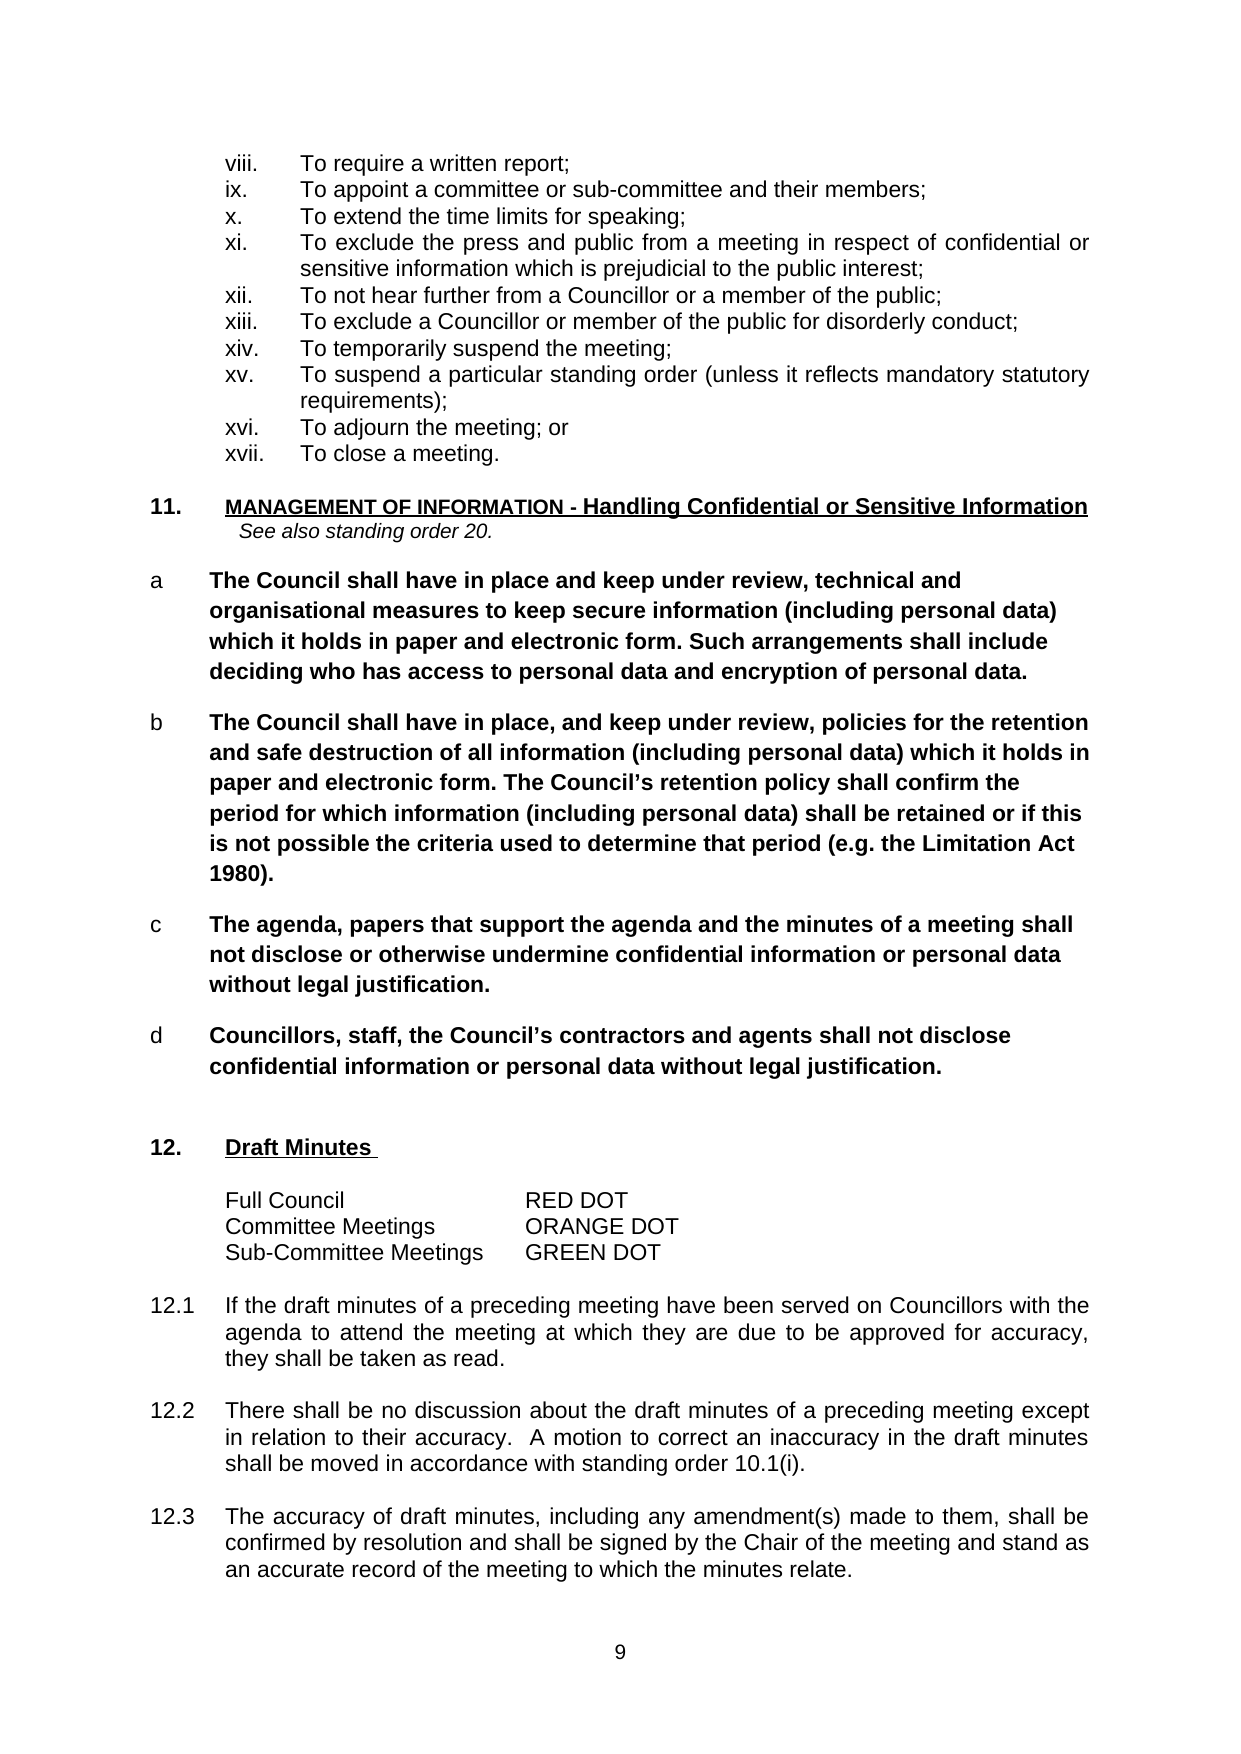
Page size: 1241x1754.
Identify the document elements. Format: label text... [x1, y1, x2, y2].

text 11. MANAGEMENT OF INFORMATION - Handling Confidential or Sensitive Information [150, 493, 1090, 519]
list There shall be no discussion about the draft minutes of a preceding meeting except in relation to their accuracy. A motion to correct an inaccuracy in the draft minutes shall be moved in accordance with standing order 10.1(i). [150, 1397, 1090, 1477]
list The Council shall have in place, and keep under review, policies for the retention and safe destruction of all information (including personal data) which it holds in paper and electronic form. The Council’s retention policy shall confirm the period for which information (including personal data) shall be retained or if this is not possible the criteria used to determine that period (e.g. the Limitation Act 1980). [150, 709, 1090, 886]
list Councillors, staff, the Council’s contractors and agents shall not disclose confidential information or personal data without legal justification. [150, 1022, 1090, 1079]
list The agenda, papers that support the agenda and the minutes of a meeting shall not disclose or otherwise undermine confidential information or personal data without legal justification. [150, 911, 1090, 998]
list To not hear further from a Councillor or a member of the public; [225, 282, 1090, 308]
list To suspend a particular standing order (unless it reflects mandatory statutory requirements); [225, 361, 1090, 413]
list To adjourn the meeting; or [225, 413, 1090, 440]
list The accuracy of draft minutes, including any amendment(s) made to them, shall be confirmed by resolution and shall be signed by the Chair of the meeting and stand as an accurate record of the meeting to which the minutes relate. [150, 1503, 1090, 1582]
list To exclude the press and public from a meeting in respect of confidential or sensitive information which is prejudicial to the public interest; [225, 229, 1090, 282]
list The Council shall have in place and keep under review, technical and organisational measures to keep secure information (including personal data) which it holds in paper and electronic form. Such arrangements shall include deciding who has access to personal data and encryption of personal data. [150, 567, 1090, 684]
text See also standing order 20. [164, 519, 1090, 543]
list To extend the time limits for speaking; [225, 203, 1090, 229]
list If the draft minutes of a preceding meeting have been served on Councillors with the agenda to attend the meeting at which they are due to be approved for accuracy, they shall be taken as read. [150, 1292, 1090, 1371]
list To exclude a Councillor or member of the public for disorderly conduct; [225, 308, 1090, 334]
list To temporarily suspend the meeting; [225, 334, 1090, 361]
text Full Council RED DOT [225, 1187, 1090, 1213]
text Sub-Committee Meetings GREEN DOT [150, 1239, 1090, 1266]
text 12. Draft Minutes [150, 1134, 1090, 1160]
list To appoint a committee or sub-committee and their members; [225, 176, 1090, 203]
text Committee Meetings ORANGE DOT [150, 1213, 1090, 1239]
list To close a meeting. [225, 440, 1090, 466]
list To require a written report; [225, 150, 1090, 176]
